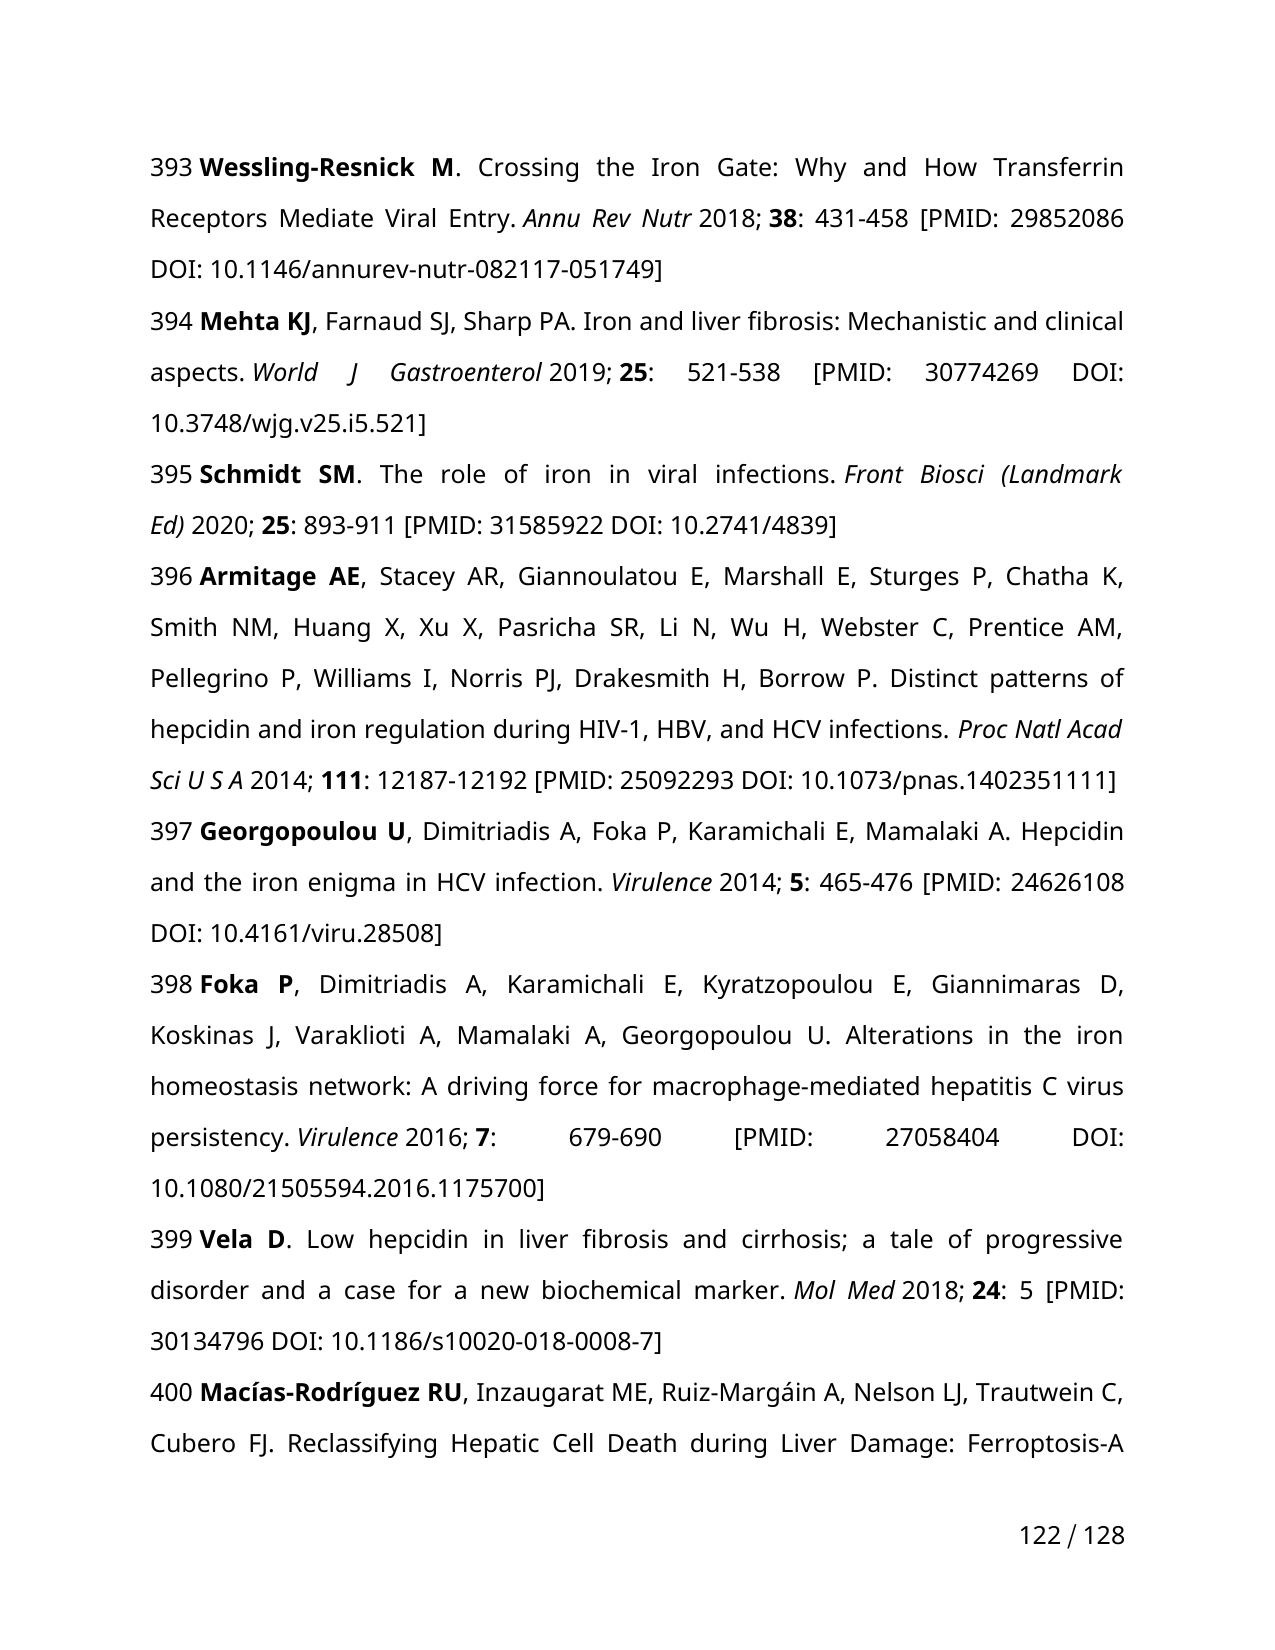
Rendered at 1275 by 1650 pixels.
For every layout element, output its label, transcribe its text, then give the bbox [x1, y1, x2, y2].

text 393 Wessling-Resnick M. Crossing the Iron Gate: Why and How Transferrin Receptors Mediate Viral Entry. Annu Rev Nutr 2018; 38: 431-458 [PMID: 29852086 DOI: 10.1146/annurev-nutr-082117-051749] [150, 150, 1125, 286]
text 396 Armitage AE, Stacey AR, Giannoulatou E, Marshall E, Sturges P, Chatha K, Smith NM, Huang X, Xu X, Pasricha SR, Li N, Wu H, Webster C, Prentice AM, Pellegrino P, Williams I, Norris PJ, Drakesmith H, Borrow P. Distinct patterns of hepcidin and iron regulation during HIV-1, HBV, and HCV infections. Proc Natl Acad Sci U S A 2014; 111: 12187-12192 [PMID: 25092293 DOI: 10.1073/pnas.1402351111] [150, 558, 1125, 797]
text 394 Mehta KJ, Farnaud SJ, Sharp PA. Iron and liver fibrosis: Mechanistic and clinical aspects. World J Gastroenterol 2019; 25: 521-538 [PMID: 30774269 DOI: 10.3748/wjg.v25.i5.521] [150, 303, 1125, 439]
text 399 Vela D. Low hepcidin in liver fibrosis and cirrhosis; a tale of progressive disorder and a case for a new biochemical marker. Mol Med 2018; 24: 5 [PMID: 30134796 DOI: 10.1186/s10020-018-0008-7] [150, 1222, 1125, 1358]
text 398 Foka P, Dimitriadis A, Karamichali E, Kyratzopoulou E, Giannimaras D, Koskinas J, Varaklioti A, Mamalaki A, Georgopoulou U. Alterations in the iron homeostasis network: A driving force for macrophage-mediated hepatitis C virus persistency. Virulence 2016; 7: 679-690 [PMID: 27058404 DOI: 10.1080/21505594.2016.1175700] [150, 967, 1125, 1205]
text 395 Schmidt SM. The role of iron in viral infections. Front Biosci (Landmark Ed) 2020; 25: 893-911 [PMID: 31585922 DOI: 10.2741/4839] [150, 456, 1125, 541]
text 397 Georgopoulou U, Dimitriadis A, Foka P, Karamichali E, Mamalaki A. Hepcidin and the iron enigma in HCV infection. Virulence 2014; 5: 465-476 [PMID: 24626108 DOI: 10.4161/viru.28508] [150, 813, 1125, 950]
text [150, 1375, 1125, 1460]
